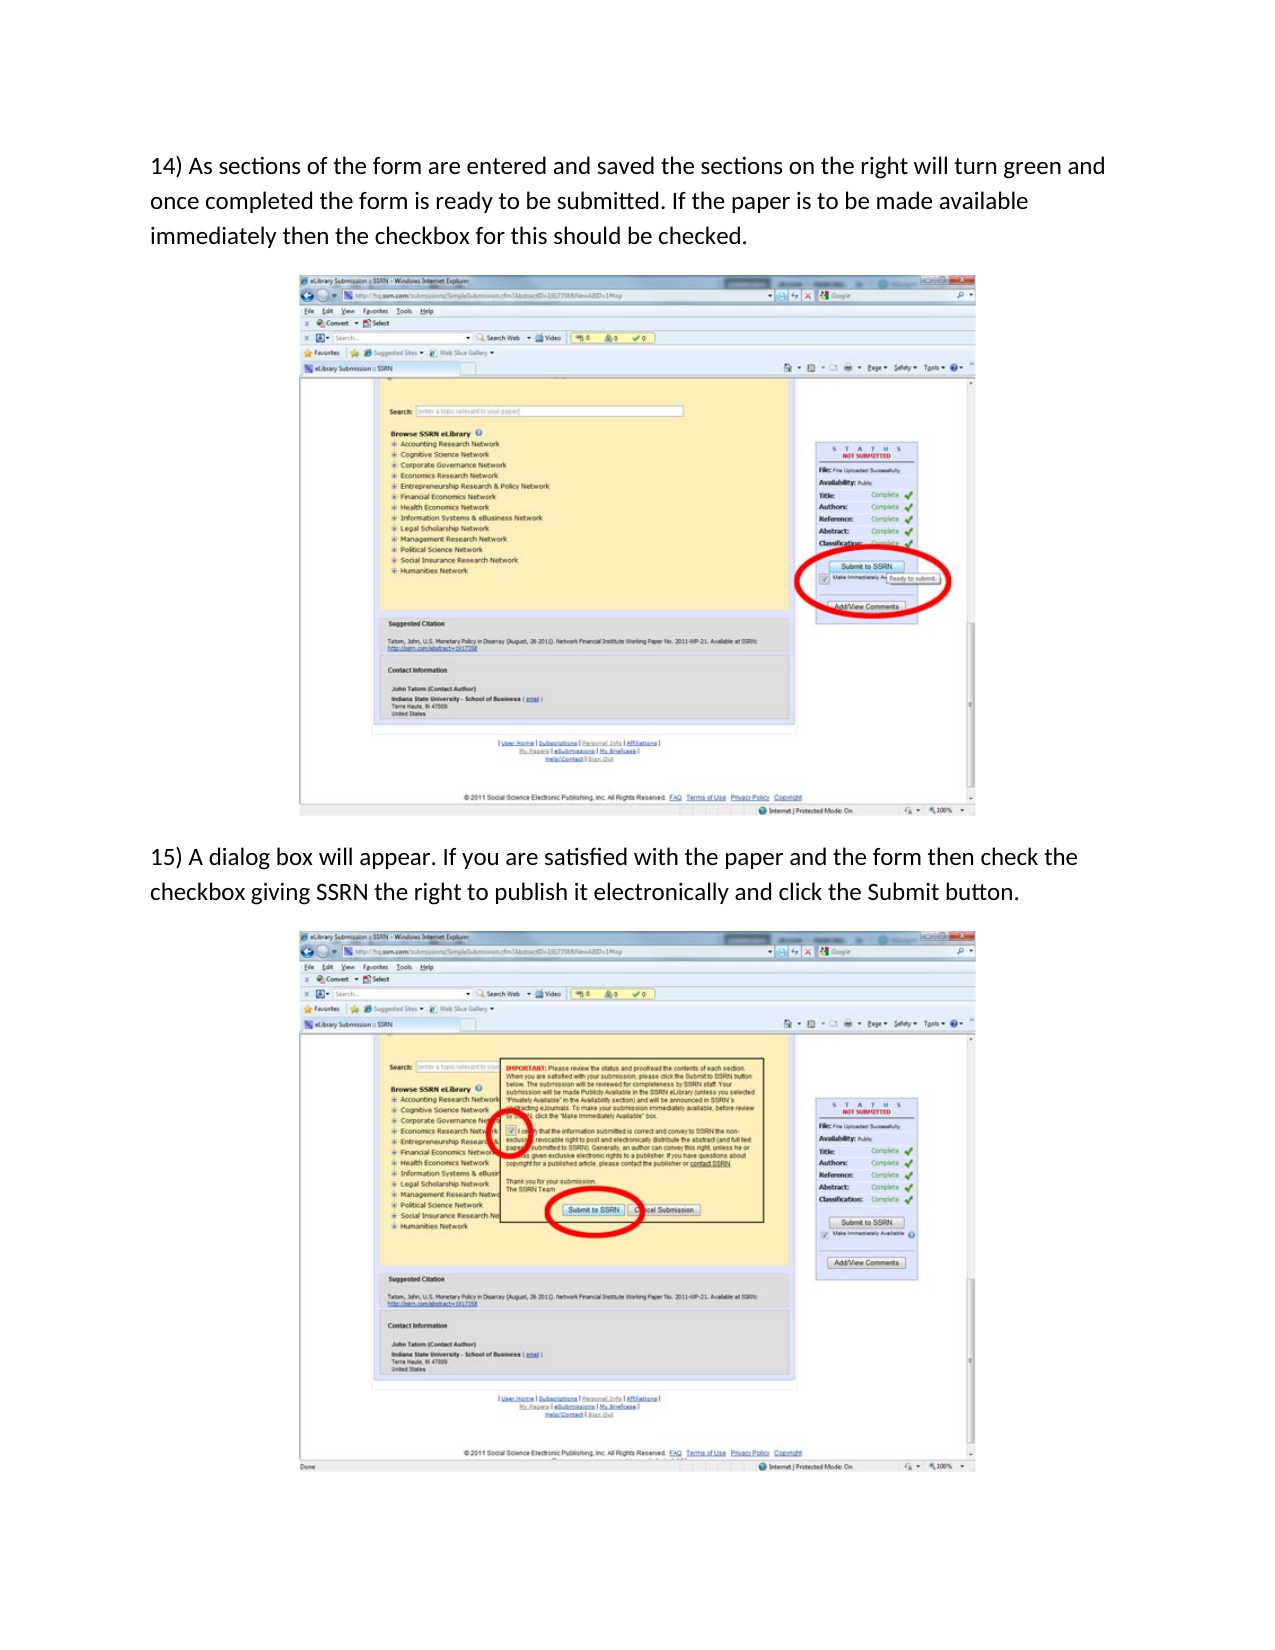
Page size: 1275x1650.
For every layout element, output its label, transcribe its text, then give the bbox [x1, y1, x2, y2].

picture [299, 275, 976, 816]
picture [299, 931, 976, 1472]
text 14) As sections of the form are entered and saved the sections on the right will turn green and once completed the form is ready to be submitted. If the paper is to be made available immediately then the checkbox for this should be checked. [150, 150, 1125, 251]
text 15) A dialog box will appear. If you are satisfied with the paper and the form then check the checkbox giving SSRN the right to publish it electronically and click the Submit button. [150, 841, 1125, 906]
